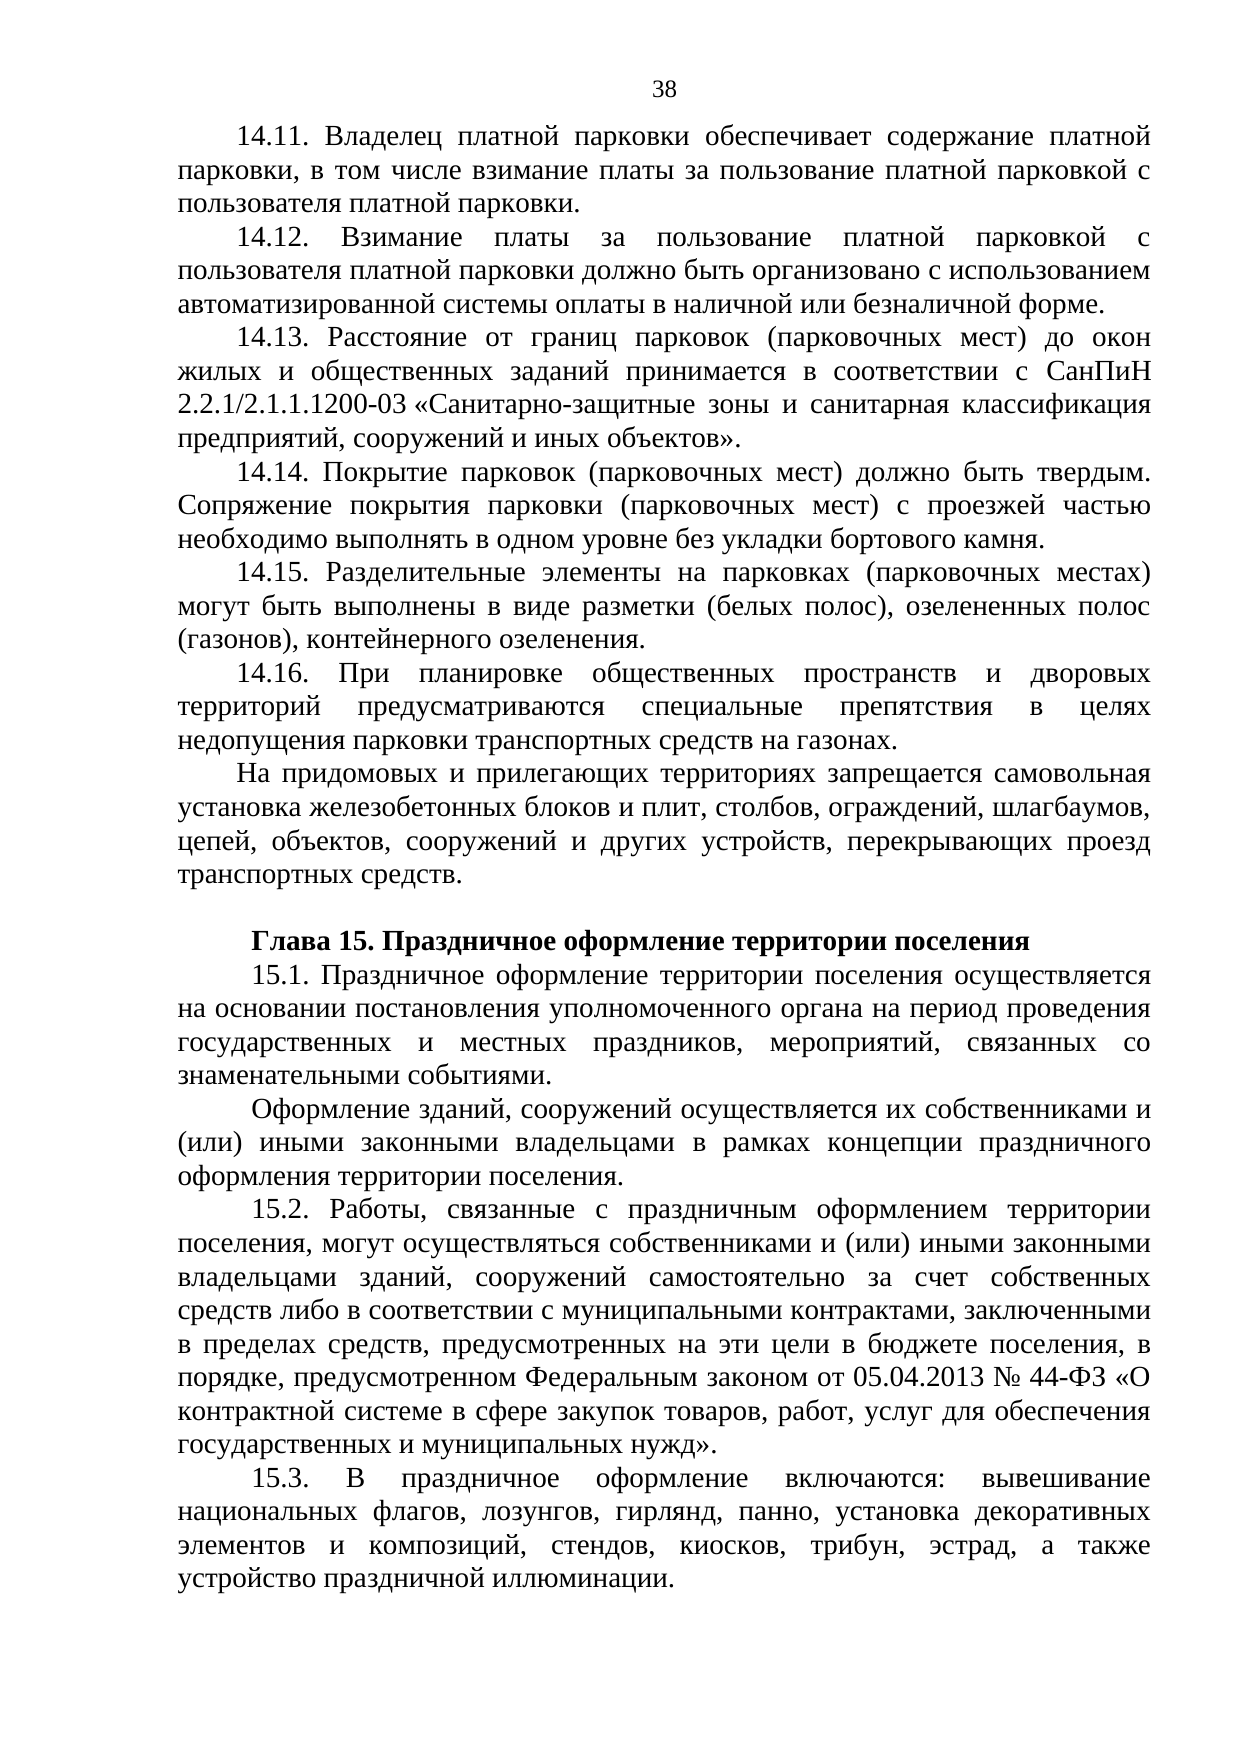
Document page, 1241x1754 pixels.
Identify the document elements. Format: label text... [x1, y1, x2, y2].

text 14.13. Расстояние от границ парковок (парковочных мест) до окон жилых и общественных заданий принимается в соответствии с СанПиН 2.2.1/2.1.1.1200-03 «Санитарно-защитные зоны и санитарная классификация предприятий, сооружений и иных объектов». [177, 319, 1152, 454]
text Глава 15. Праздничное оформление территории поселения [177, 923, 1152, 957]
text 15.1. Праздничное оформление территории поселения осуществляется на основании постановления уполномоченного органа на период проведения государственных и местных праздников, мероприятий, связанных со знаменательными событиями. [177, 957, 1152, 1091]
text 14.12. Взимание платы за пользование платной парковкой с пользователя платной парковки должно быть организовано с использованием автоматизированной системы оплаты в наличной или безналичной форме. [177, 219, 1152, 319]
text 14.16. При планировке общественных пространств и дворовых территорий предусматриваются специальные препятствия в целях недопущения парковки транспортных средств на газонах. [177, 655, 1152, 756]
text 15.3. В праздничное оформление включаются: вывешивание национальных флагов, лозунгов, гирлянд, панно, установка декоративных элементов и композиций, стендов, киосков, трибун, эстрад, а также устройство праздничной иллюминации. [177, 1460, 1152, 1594]
text 14.11. Владелец платной парковки обеспечивает содержание платной парковки, в том числе взимание платы за пользование платной парковкой с пользователя платной парковки. [177, 118, 1152, 219]
text 14.15. Разделительные элементы на парковках (парковочных местах) могут быть выполнены в виде разметки (белых полос), озелененных полос (газонов), контейнерного озеленения. [177, 554, 1152, 655]
text 15.2. Работы, связанные с праздничным оформлением территории поселения, могут осуществляться собственниками и (или) иными законными владельцами зданий, сооружений самостоятельно за счет собственных средств либо в соответствии с муниципальными контрактами, заключенными в пределах средств, предусмотренных на эти цели в бюджете поселения, в порядке, предусмотренном Федеральным законом от 05.04.2013 № 44-ФЗ «О контрактной системе в сфере закупок товаров, работ, услуг для обеспечения государственных и муниципальных нужд». [177, 1192, 1152, 1460]
text 14.14. Покрытие парковок (парковочных мест) должно быть твердым. Сопряжение покрытия парковки (парковочных мест) с проезжей частью необходимо выполнять в одном уровне без укладки бортового камня. [177, 454, 1152, 554]
text На придомовых и прилегающих территориях запрещается самовольная установка железобетонных блоков и плит, столбов, ограждений, шлагбаумов, цепей, объектов, сооружений и других устройств, перекрывающих проезд транспортных средств. [177, 756, 1152, 890]
text Оформление зданий, сооружений осуществляется их собственниками и (или) иными законными владельцами в рамках концепции праздничного оформления территории поселения. [177, 1091, 1152, 1192]
